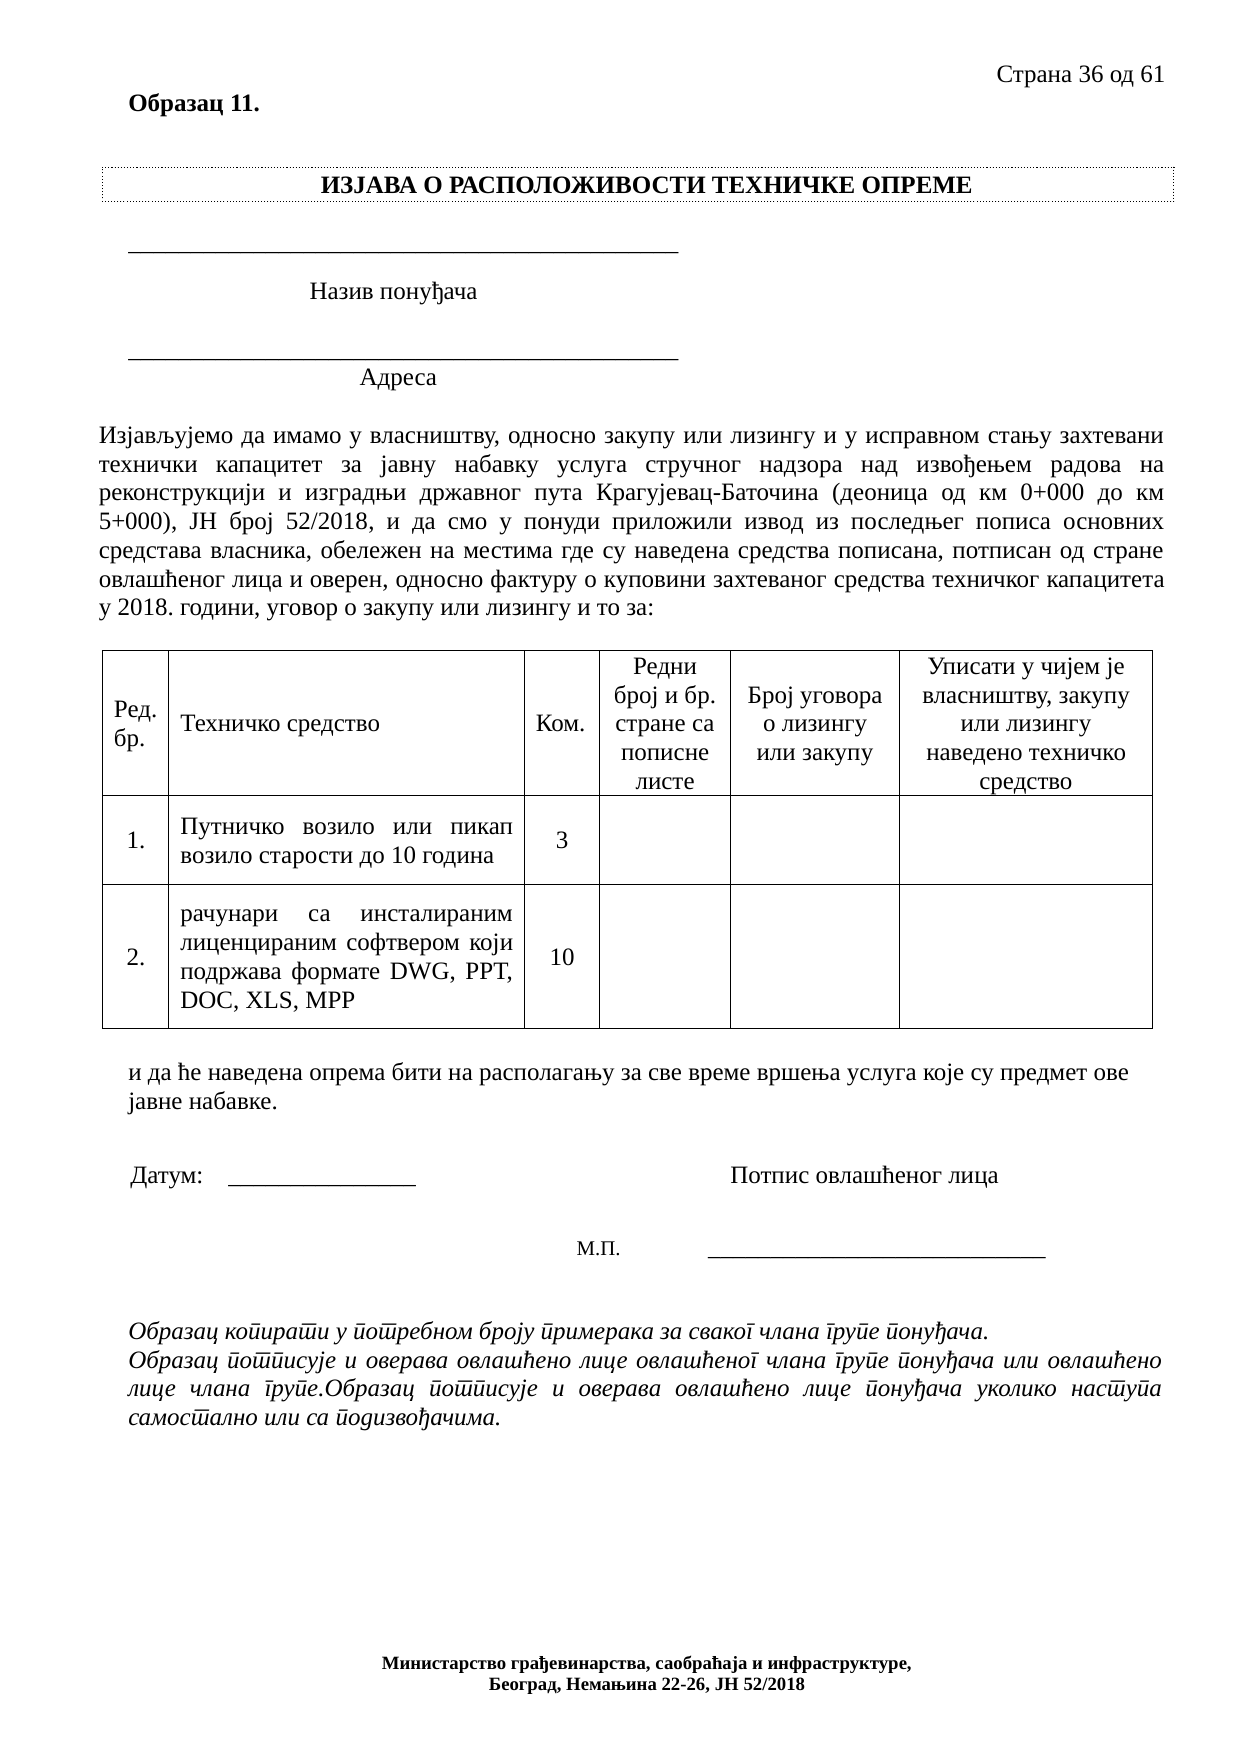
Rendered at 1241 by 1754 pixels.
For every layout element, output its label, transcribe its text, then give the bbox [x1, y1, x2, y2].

table_cell [731, 885, 899, 1027]
table_cell [731, 796, 899, 884]
text ____________________________________________ [128, 334, 1165, 362]
table_cell рачунари са инсталираним лиценцираним софтвером који подржава формате DWG, PPT, DOC, XLS, MPP [169, 885, 524, 1027]
table_cell [900, 885, 1152, 1027]
text Адреса [128, 362, 769, 391]
table_cell [600, 885, 730, 1027]
table_header Уписати у чијем је власништву, закупу или лизингу наведено техничко средство [900, 651, 1152, 795]
text Назив понуђача [128, 276, 769, 305]
table_header Ред. бр. [103, 651, 168, 795]
table_header Ком. [525, 651, 599, 795]
text ИЗЈАВА О РАСПОЛОЖИВОСТИ ТЕХНИЧКЕ ОПРЕМЕ [102, 167, 1174, 202]
table_cell 10 [525, 885, 599, 1027]
text Образац копирати у потребном броју примерака за сваког члана групе понуђача. [128, 1316, 1156, 1345]
table_header Редни број и бр. стране са пописне листе [600, 651, 730, 795]
table_cell 3 [525, 796, 599, 884]
text Образац 11. [128, 88, 1165, 117]
text Изјављујемо да имамо у власништву, односно закупу или лизингу и у исправном стању захтевани технички капацитет за јавну набавку услуга стручног надзора над извођењем радова на реконструкцији и изградњи државног пута Крагујевац-Баточина (деоница од км 0+000 до км 5+000), ЈН број 52/2018, и да смо у понуди приложили извод из последњег пописа основних средстава власника, обележен на местима где су наведена средства пописана, потписан од стране овлашћеног лица и оверен, односно фактуру о куповини захтеваног средства техничког капацитета у 2018. години, уговор о закупу или лизингу и то за: [98, 420, 1165, 621]
table_cell 1. [103, 796, 168, 884]
table_header Техничко средство [169, 651, 524, 795]
text Образац потписује и оверава овлашћено лице овлашћеног члана групе понуђача или овлашћено лице члана групе.Образац потписује и оверава овлашћено лице понуђача уколико наступа самостално или са подизвођачима. [128, 1345, 1165, 1431]
table_cell [900, 796, 1152, 884]
table_header Број уговора о лизингу или закупу [731, 651, 899, 795]
table_cell [600, 796, 730, 884]
text ____________________________________________ [128, 227, 1165, 255]
table_cell 2. [103, 885, 168, 1027]
table_cell Путничко возило или пикап возило старости до 10 година [169, 796, 524, 884]
text и да ће наведена опрема бити на располагању за све време вршења услуга које су предмет ове јавне набавке. [128, 1057, 1165, 1115]
